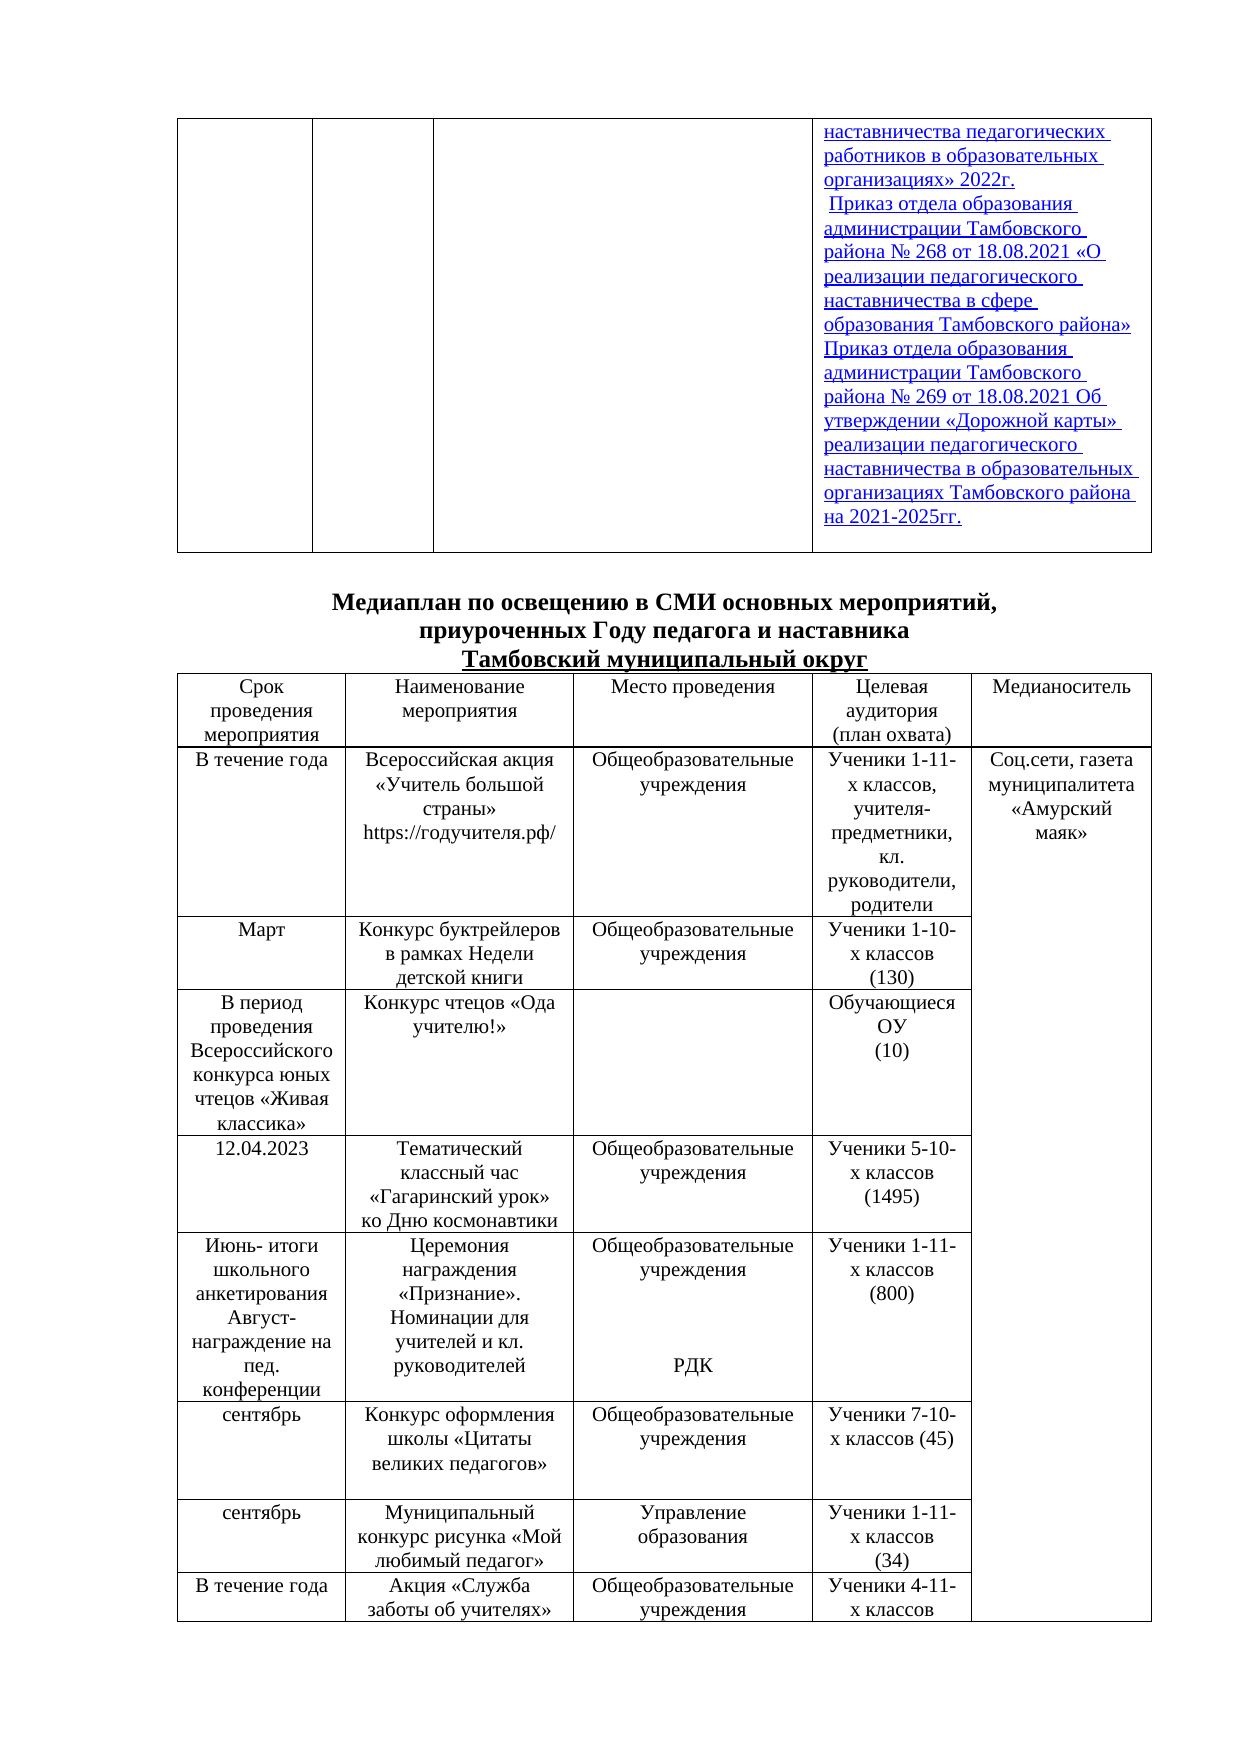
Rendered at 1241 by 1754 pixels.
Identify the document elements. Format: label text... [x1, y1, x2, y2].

table_cell Ученики 7-10-х классов (45) [813, 1402, 971, 1498]
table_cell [434, 119, 812, 552]
table_cell Общеобразовательные учреждения [574, 748, 812, 916]
text Медиаплан по освещению в СМИ основных мероприятий, [177, 587, 1152, 616]
table_header Целевая аудитория (план охвата) [813, 674, 971, 746]
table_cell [178, 119, 312, 552]
table_cell Конкурс оформления школы «Цитаты великих педагогов» [346, 1402, 573, 1498]
table_cell Общеобразовательные учреждения [574, 1136, 812, 1232]
table_cell Соц.сети, газета муниципалитета «Амурский маяк» [972, 748, 1151, 1621]
table_cell Ученики 1-11-х классов (34) [813, 1500, 971, 1572]
table_cell сентябрь [178, 1402, 345, 1498]
table_cell Обучающиеся ОУ (10) [813, 990, 971, 1134]
table_cell [574, 990, 812, 1134]
text приуроченных Году педагога и наставника [177, 616, 1152, 644]
table_cell Ученики 1-11-х классов, учителя-предметники, кл. руководители, родители [813, 748, 971, 916]
table_cell Ученики 1-10-х классов (130) [813, 917, 971, 989]
table_cell Конкурс чтецов «Ода учителю!» [346, 990, 573, 1134]
table_header Наименование мероприятия [346, 674, 573, 746]
table_cell В течение года [178, 748, 345, 916]
table_cell Управление образования [574, 1500, 812, 1572]
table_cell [574, 1573, 812, 1621]
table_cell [346, 1573, 573, 1621]
table_cell Тематический классный час «Гагаринский урок» ко Дню космонавтики [346, 1136, 573, 1232]
table_cell Июнь- итоги школьного анкетирования Август-награждение на пед. конференции [178, 1233, 345, 1401]
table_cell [813, 119, 1151, 552]
table_cell Общеобразовательные учреждения [574, 917, 812, 989]
table_cell В период проведения Всероссийского конкурса юных чтецов «Живая классика» [178, 990, 345, 1134]
table_cell 12.04.2023 [178, 1136, 345, 1232]
table_cell Всероссийская акция «Учитель большой страны» https://годучителя.рф/ [346, 748, 573, 916]
table_header Место проведения [574, 674, 812, 746]
table_cell Ученики 5-10-х классов (1495) [813, 1136, 971, 1232]
table_cell Общеобразовательные учреждения РДК [574, 1233, 812, 1401]
table_cell сентябрь [178, 1500, 345, 1572]
table_cell Общеобразовательные учреждения [574, 1402, 812, 1498]
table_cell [813, 1573, 971, 1621]
text Тамбовский муниципальный округ [177, 644, 1152, 673]
table_cell Конкурс буктрейлеров в рамках Недели детской книги [346, 917, 573, 989]
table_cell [313, 119, 433, 552]
table_header Медианоситель [972, 674, 1151, 746]
table_cell Ученики 1-11-х классов (800) [813, 1233, 971, 1401]
table_header Срок проведения мероприятия [178, 674, 345, 746]
table_cell Муниципальный конкурс рисунка «Мой любимый педагог» [346, 1500, 573, 1572]
table_cell Март [178, 917, 345, 989]
table_cell В течение года [178, 1573, 345, 1621]
table_cell Церемония награждения «Признание». Номинации для учителей и кл. руководителей [346, 1233, 573, 1401]
